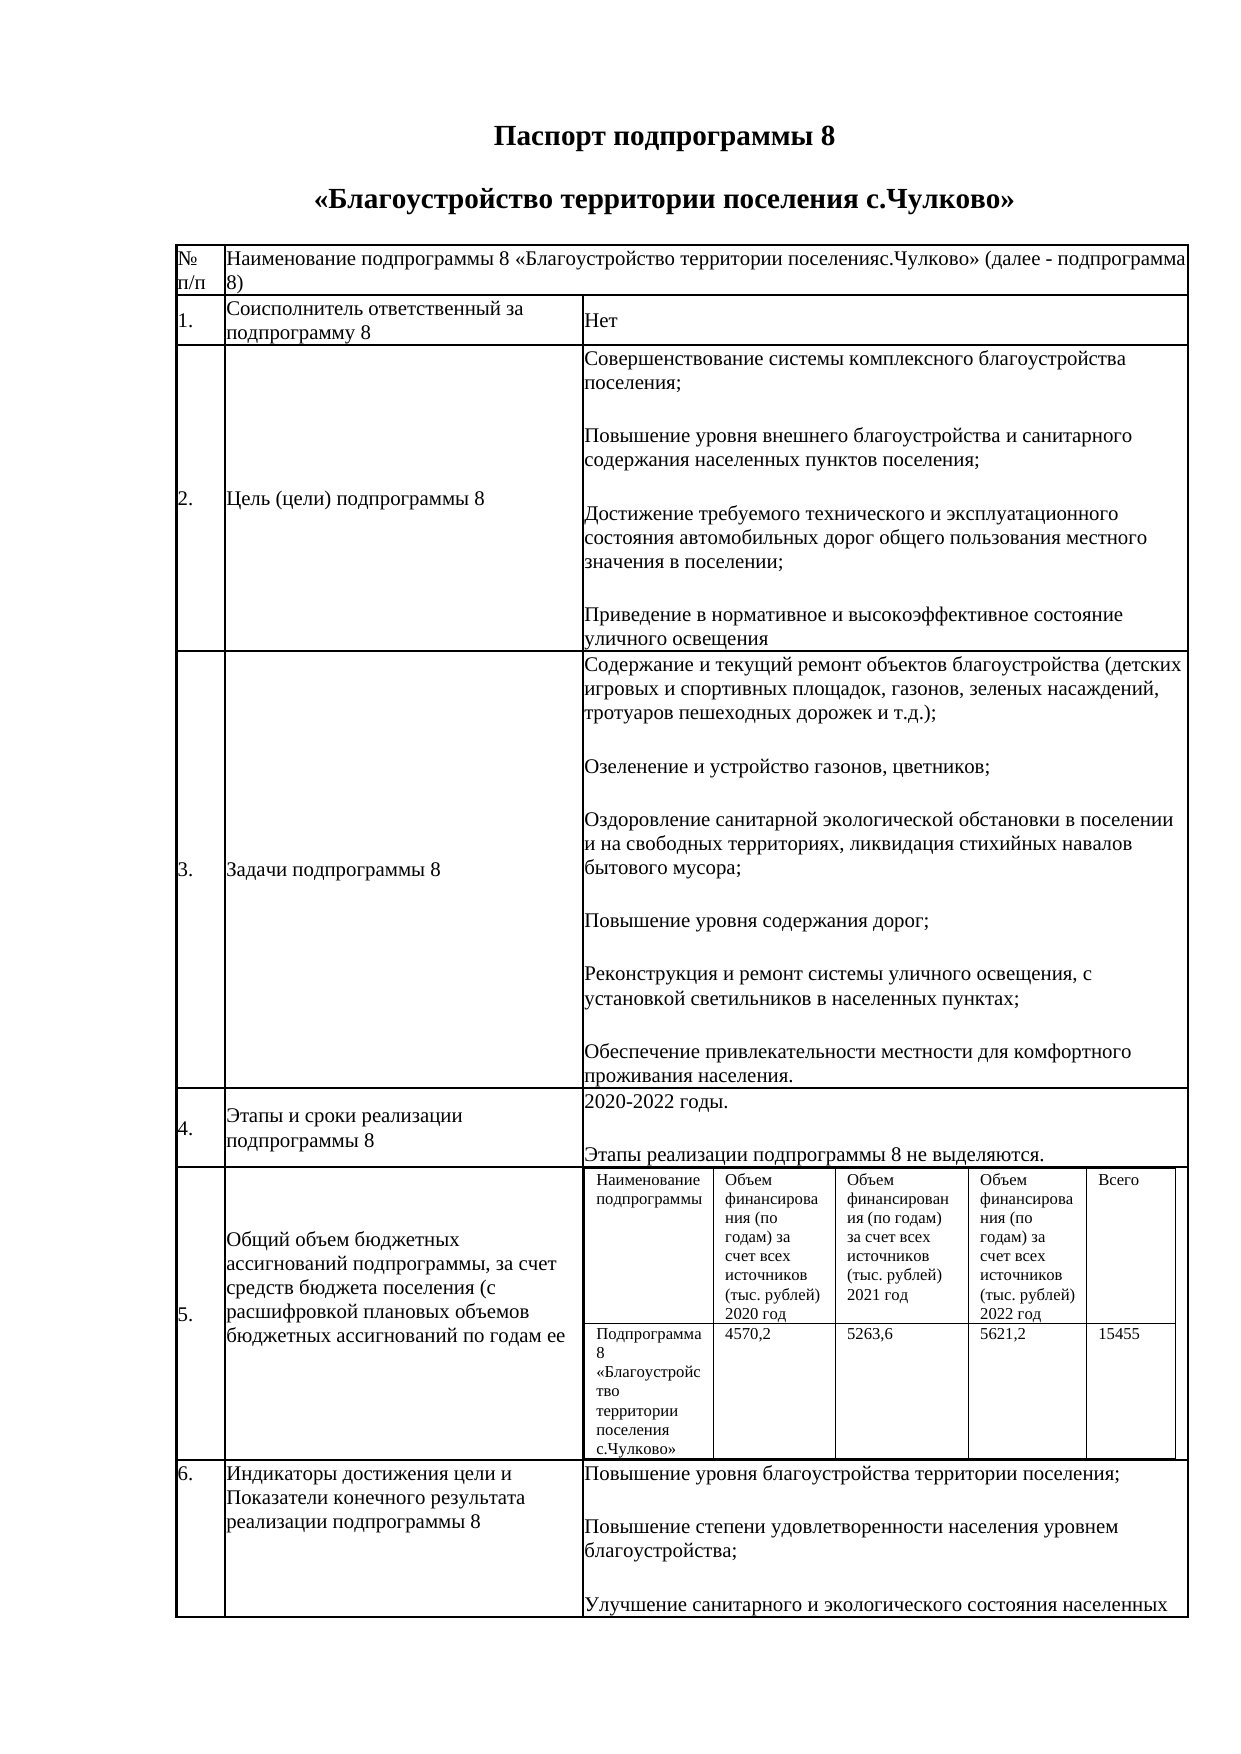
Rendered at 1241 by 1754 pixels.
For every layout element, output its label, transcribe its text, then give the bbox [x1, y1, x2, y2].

text Паспорт подпрограммы 8 [177, 118, 1152, 152]
table_cell [585, 1324, 713, 1458]
table_cell [1087, 1324, 1175, 1458]
table_cell [585, 1169, 713, 1323]
table_cell Общий объем бюджетных ассигнований подпрограммы, за счет средств бюджета поселения (с расшифровкой плановых объемов бюджетных ассигнований по годам ее [226, 1168, 582, 1459]
table_cell Нет [584, 296, 1187, 344]
table_cell 6. [178, 1461, 224, 1616]
table_cell 3. [178, 652, 224, 1087]
table_cell [836, 1324, 968, 1458]
table_cell [969, 1169, 1086, 1323]
table_cell [1087, 1169, 1175, 1323]
text «Благоустройство территории поселения с.Чулково» [177, 181, 1152, 214]
table_cell 4. [178, 1089, 224, 1166]
table_cell 2020-2022 годы. Этапы реализации подпрограммы 8 не выделяются. [584, 1089, 1187, 1166]
table_cell Задачи подпрограммы 8 [226, 652, 582, 1087]
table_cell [584, 1461, 1187, 1616]
table_cell [836, 1169, 968, 1323]
table_header Наименование подпрограммы 8 «Благоустройство территории поселенияс.Чулково» (далее - подпрограмма 8) [226, 246, 1187, 294]
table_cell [226, 1461, 582, 1616]
table_cell [714, 1324, 835, 1458]
table_cell [969, 1324, 1086, 1458]
table_cell Содержание и текущий ремонт объектов благоустройства (детских игровых и спортивных площадок, газонов, зеленых насаждений, тротуаров пешеходных дорожек и т.д.); Озеленение и устройство газонов, цветников; Оздоровление санитарной экологической обстановки в поселении и на свободных территориях, ликвидация стихийных навалов бытового мусора; Повышение уровня содержания дорог; Реконструкция и ремонт системы уличного освещения, с установкой светильников в населенных пунктах; Обеспечение привлекательности местности для комфортного проживания населения. [584, 652, 1187, 1087]
table_cell Соисполнитель ответственный за подпрограмму 8 [226, 296, 582, 344]
table_cell 1. [178, 296, 224, 344]
table_cell Цель (цели) подпрограммы 8 [226, 346, 582, 650]
table_cell 5. [178, 1168, 224, 1459]
table_cell [1176, 1168, 1187, 1459]
table_cell 2. [178, 346, 224, 650]
table_cell Этапы и сроки реализации подпрограммы 8 [226, 1089, 582, 1166]
table_header № п/п [178, 246, 224, 294]
table_cell [714, 1169, 835, 1323]
table_cell Совершенствование системы комплексного благоустройства поселения; Повышение уровня внешнего благоустройства и санитарного содержания населенных пунктов поселения; Достижение требуемого технического и эксплуатационного состояния автомобильных дорог общего пользования местного значения в поселении; Приведение в нормативное и высокоэффективное состояние уличного освещения [584, 346, 1187, 650]
